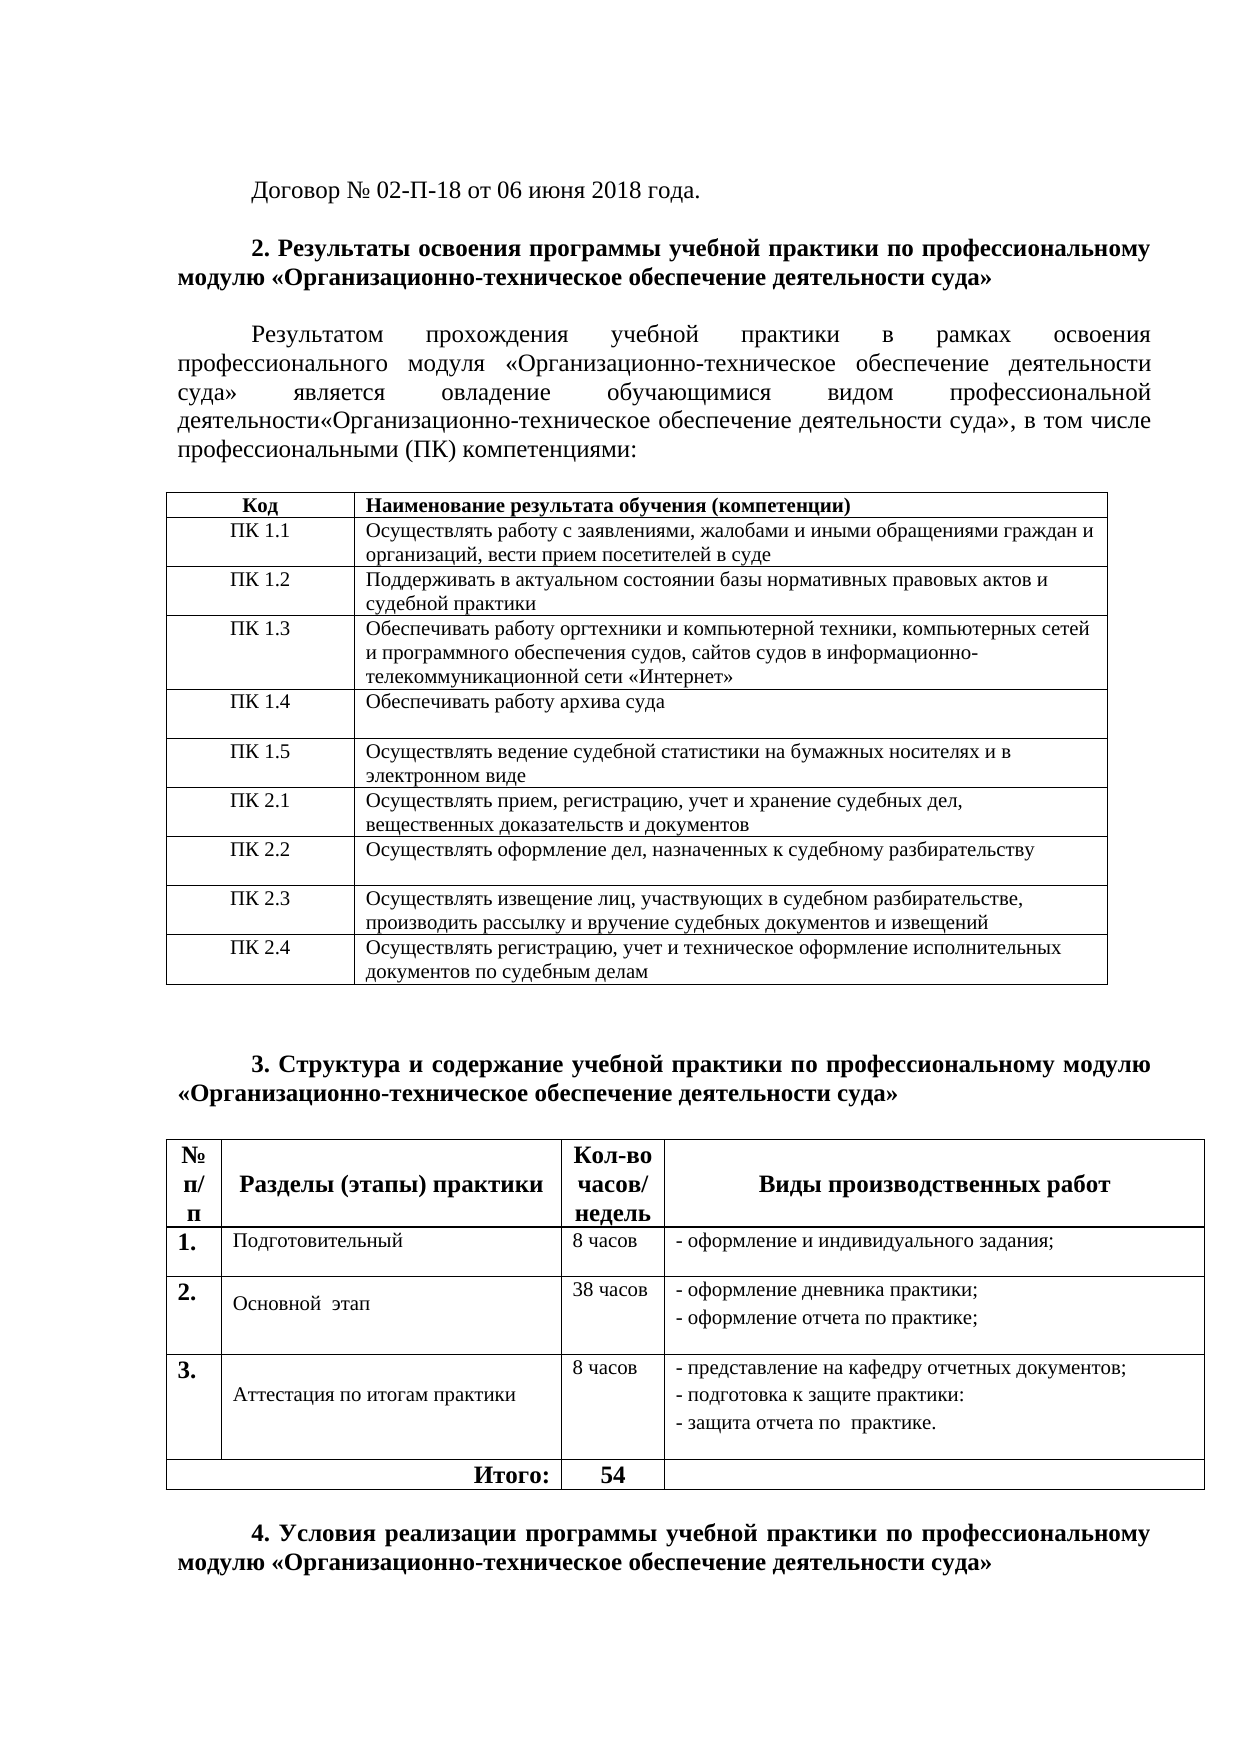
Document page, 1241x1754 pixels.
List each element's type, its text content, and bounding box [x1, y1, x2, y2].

table_cell Осуществлять работу с заявлениями, жалобами и иными обращениями граждан и организаций, вести прием посетителей в суде [355, 518, 1107, 566]
table_cell Осуществлять оформление дел, назначенных к судебному разбирательству [355, 837, 1107, 885]
table_cell 8 часов [562, 1355, 664, 1459]
table_cell - оформление и индивидуального задания; [665, 1228, 1204, 1276]
table_cell ПК 1.2 [167, 567, 354, 615]
table_cell ПК 2.4 [167, 935, 354, 983]
table_cell ПК 1.1 [167, 518, 354, 566]
table_cell Итого: [167, 1460, 561, 1488]
table_cell ПК 1.4 [167, 690, 354, 738]
table_header Код [167, 493, 354, 517]
table_cell Обеспечивать работу архива суда [355, 690, 1107, 738]
table_cell ПК 1.3 [167, 616, 354, 688]
table_header Виды производственных работ [665, 1140, 1204, 1226]
table_cell Обеспечивать работу оргтехники и компьютерной техники, компьютерных сетей и программного обеспечения судов, сайтов судов в информационно-телекоммуникационной сети «Интернет» [355, 616, 1107, 688]
table_cell ПК 1.5 [167, 739, 354, 787]
table_header № п/п [167, 1140, 221, 1226]
table_cell [665, 1460, 1204, 1488]
table_cell ПК 2.2 [167, 837, 354, 885]
table_header Разделы (этапы) практики [222, 1140, 561, 1226]
table_cell Аттестация по итогам практики [222, 1355, 561, 1459]
table_cell Подготовительный [222, 1228, 561, 1276]
table_cell 8 часов [562, 1228, 664, 1276]
text 3. Структура и содержание учебной практики по профессиональному модулю «Организационно-техническое обеспечение деятельности суда» [177, 1049, 1152, 1107]
table_cell 38 часов [562, 1277, 664, 1354]
table_cell ПК 2.1 [167, 788, 354, 836]
table_cell Осуществлять извещение лиц, участвующих в судебном разбирательстве, производить рассылку и вручение судебных документов и извещений [355, 886, 1107, 934]
text Договор № 02-П-18 от 06 июня 2018 года. [177, 176, 1152, 204]
text Результатом прохождения учебной практики в рамках освоения профессионального модуля «Организационно-техническое обеспечение деятельности суда» является овладение обучающимися видом профессиональной деятельности«Организационно-техническое обеспечение деятельности суда», в том числе профессиональными (ПК) компетенциями: [177, 319, 1152, 463]
table_header Кол-во часов/ недель [562, 1140, 664, 1226]
table_cell Поддерживать в актуальном состоянии базы нормативных правовых актов и судебной практики [355, 567, 1107, 615]
table_cell Осуществлять регистрацию, учет и техническое оформление исполнительных документов по судебным делам [355, 935, 1107, 983]
table_cell 54 [562, 1460, 664, 1488]
table_cell ПК 2.3 [167, 886, 354, 934]
table_cell 3. [167, 1355, 221, 1459]
table_cell Осуществлять прием, регистрацию, учет и хранение судебных дел, вещественных доказательств и документов [355, 788, 1107, 836]
table_cell - оформление дневника практики; - оформление отчета по практике; [665, 1277, 1204, 1354]
text 2. Результаты освоения программы учебной практики по профессиональному модулю «Организационно-техническое обеспечение деятельности суда» [177, 233, 1152, 291]
text 4. Условия реализации программы учебной практики по профессиональному модулю «Организационно-техническое обеспечение деятельности суда» [177, 1518, 1152, 1576]
table_cell 2. [167, 1277, 221, 1354]
table_cell Основной этап [222, 1277, 561, 1354]
table_cell Осуществлять ведение судебной статистики на бумажных носителях и в электронном виде [355, 739, 1107, 787]
table_cell 1. [167, 1228, 221, 1276]
table_cell - представление на кафедру отчетных документов; - подготовка к защите практики: - защита отчета по практике. [665, 1355, 1204, 1459]
table_header Наименование результата обучения (компетенции) [355, 493, 1107, 517]
